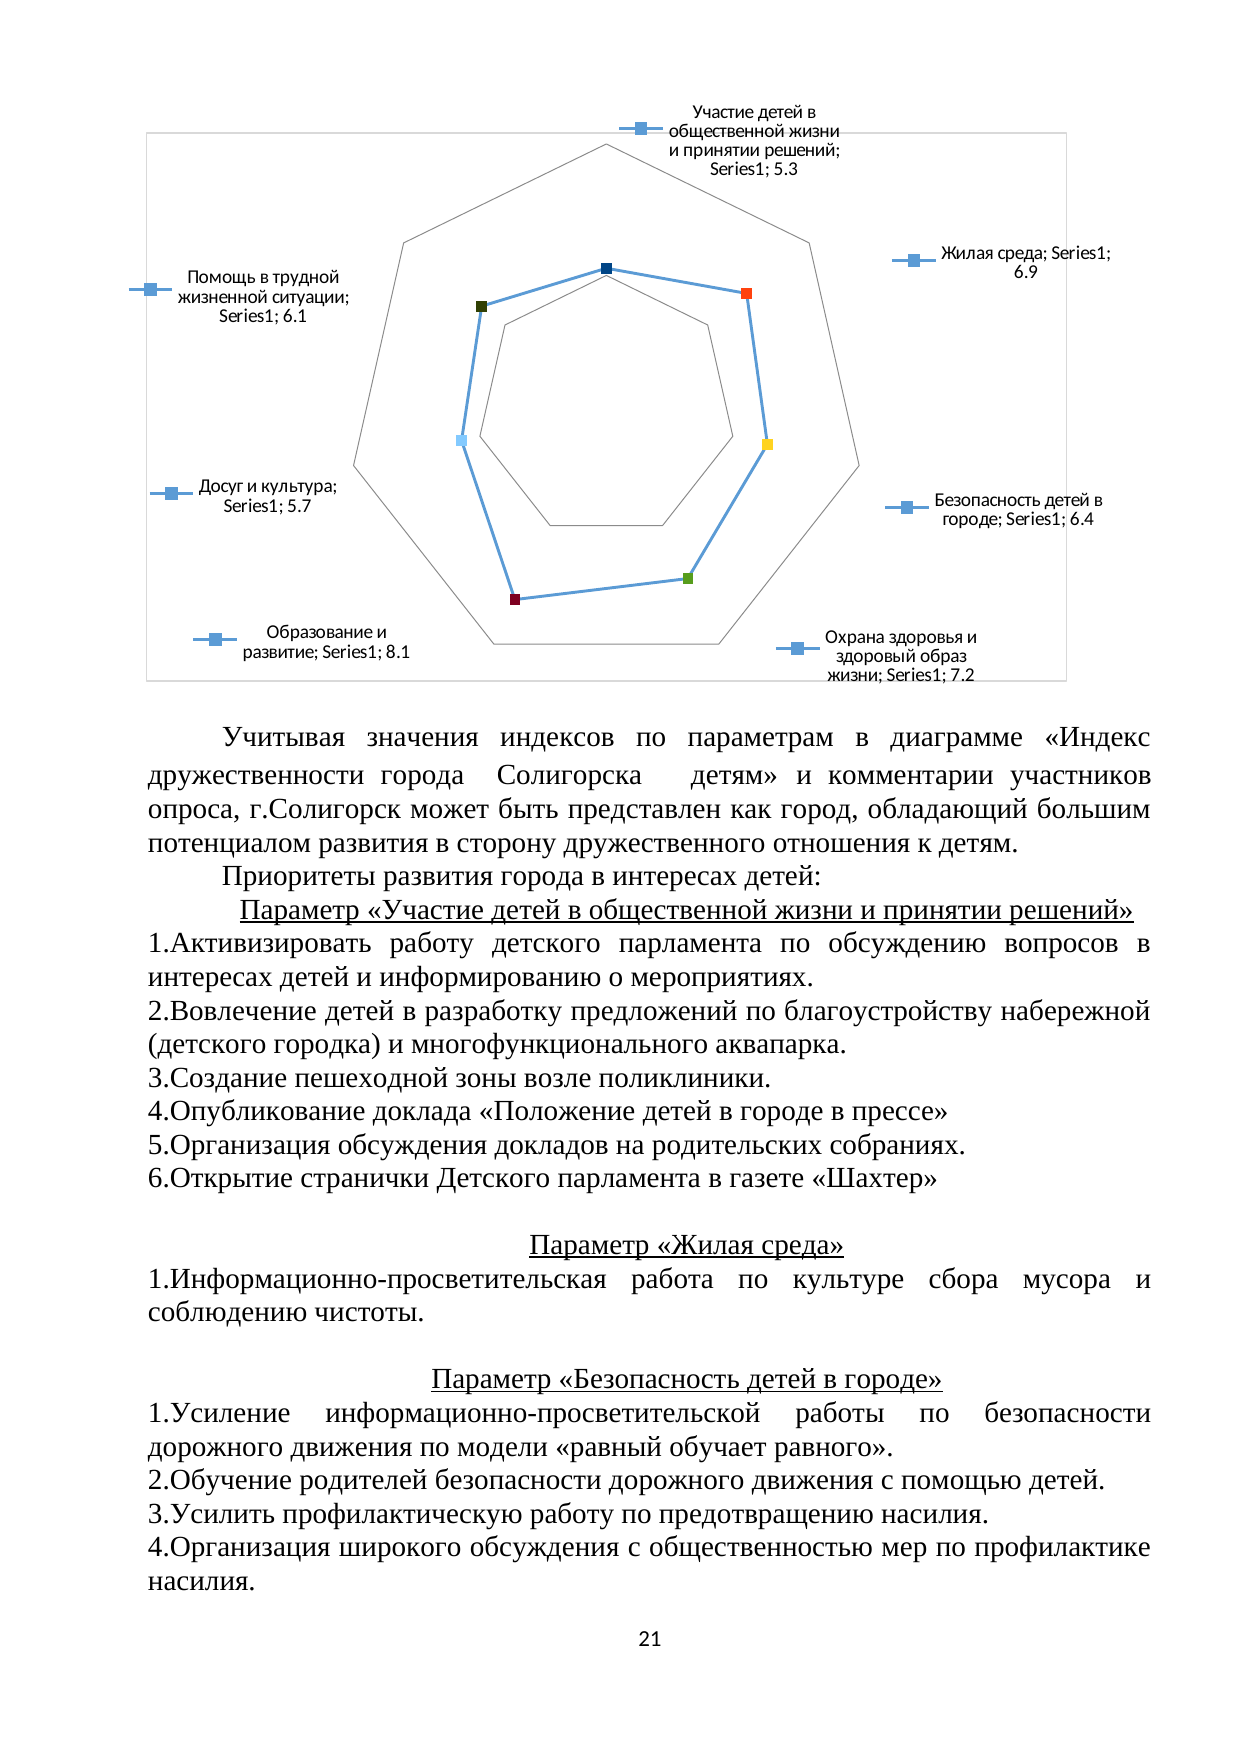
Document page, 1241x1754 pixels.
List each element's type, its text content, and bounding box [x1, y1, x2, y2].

text 1.Активизировать работу детского парламента по обсуждению вопросов в интересах детей и информированию о мероприятиях. [148, 926, 1152, 993]
text 5.Организация обсуждения докладов на родительских собраниях. [148, 1127, 1152, 1160]
text 6.Открытие странички Детского парламента в газете «Шахтер» [148, 1160, 1152, 1194]
text 1.Информационно-просветительская работа по культуре сбора мусора и соблюдению чистоты. [148, 1261, 1152, 1328]
text 4.Опубликование доклада «Положение детей в городе в прессе» [148, 1093, 1152, 1127]
text Учитывая значения индексов по параметрам в диаграмме «Индекс дружественности города Солигорска детям» и комментарии участников опроса, г.Солигорск может быть представлен как город, обладающий большим потенциалом развития в сторону дружественного отношения к детям. [148, 719, 1152, 858]
text Параметр «Жилая среда» [148, 1227, 1152, 1261]
text 2.Обучение родителей безопасности дорожного движения с помощью детей. [148, 1462, 1152, 1496]
text 3.Усилить профилактическую работу по предотвращению насилия. [148, 1496, 1152, 1529]
text 2.Вовлечение детей в разработку предложений по благоустройству набережной (детского городка) и многофункционального аквапарка. [148, 993, 1152, 1060]
text Параметр «Участие детей в общественной жизни и принятии решений» [148, 892, 1152, 926]
text 4.Организация широкого обсуждения с общественностью мер по профилактике насилия. [148, 1529, 1152, 1596]
text Параметр «Безопасность детей в городе» [148, 1362, 1152, 1395]
text 3.Создание пешеходной зоны возле поликлиники. [148, 1060, 1152, 1093]
text Приоритеты развития города в интересах детей: [148, 858, 1152, 892]
text 1.Усиление информационно-просветительской работы по безопасности дорожного движения по модели «равный обучает равного». [148, 1395, 1152, 1462]
